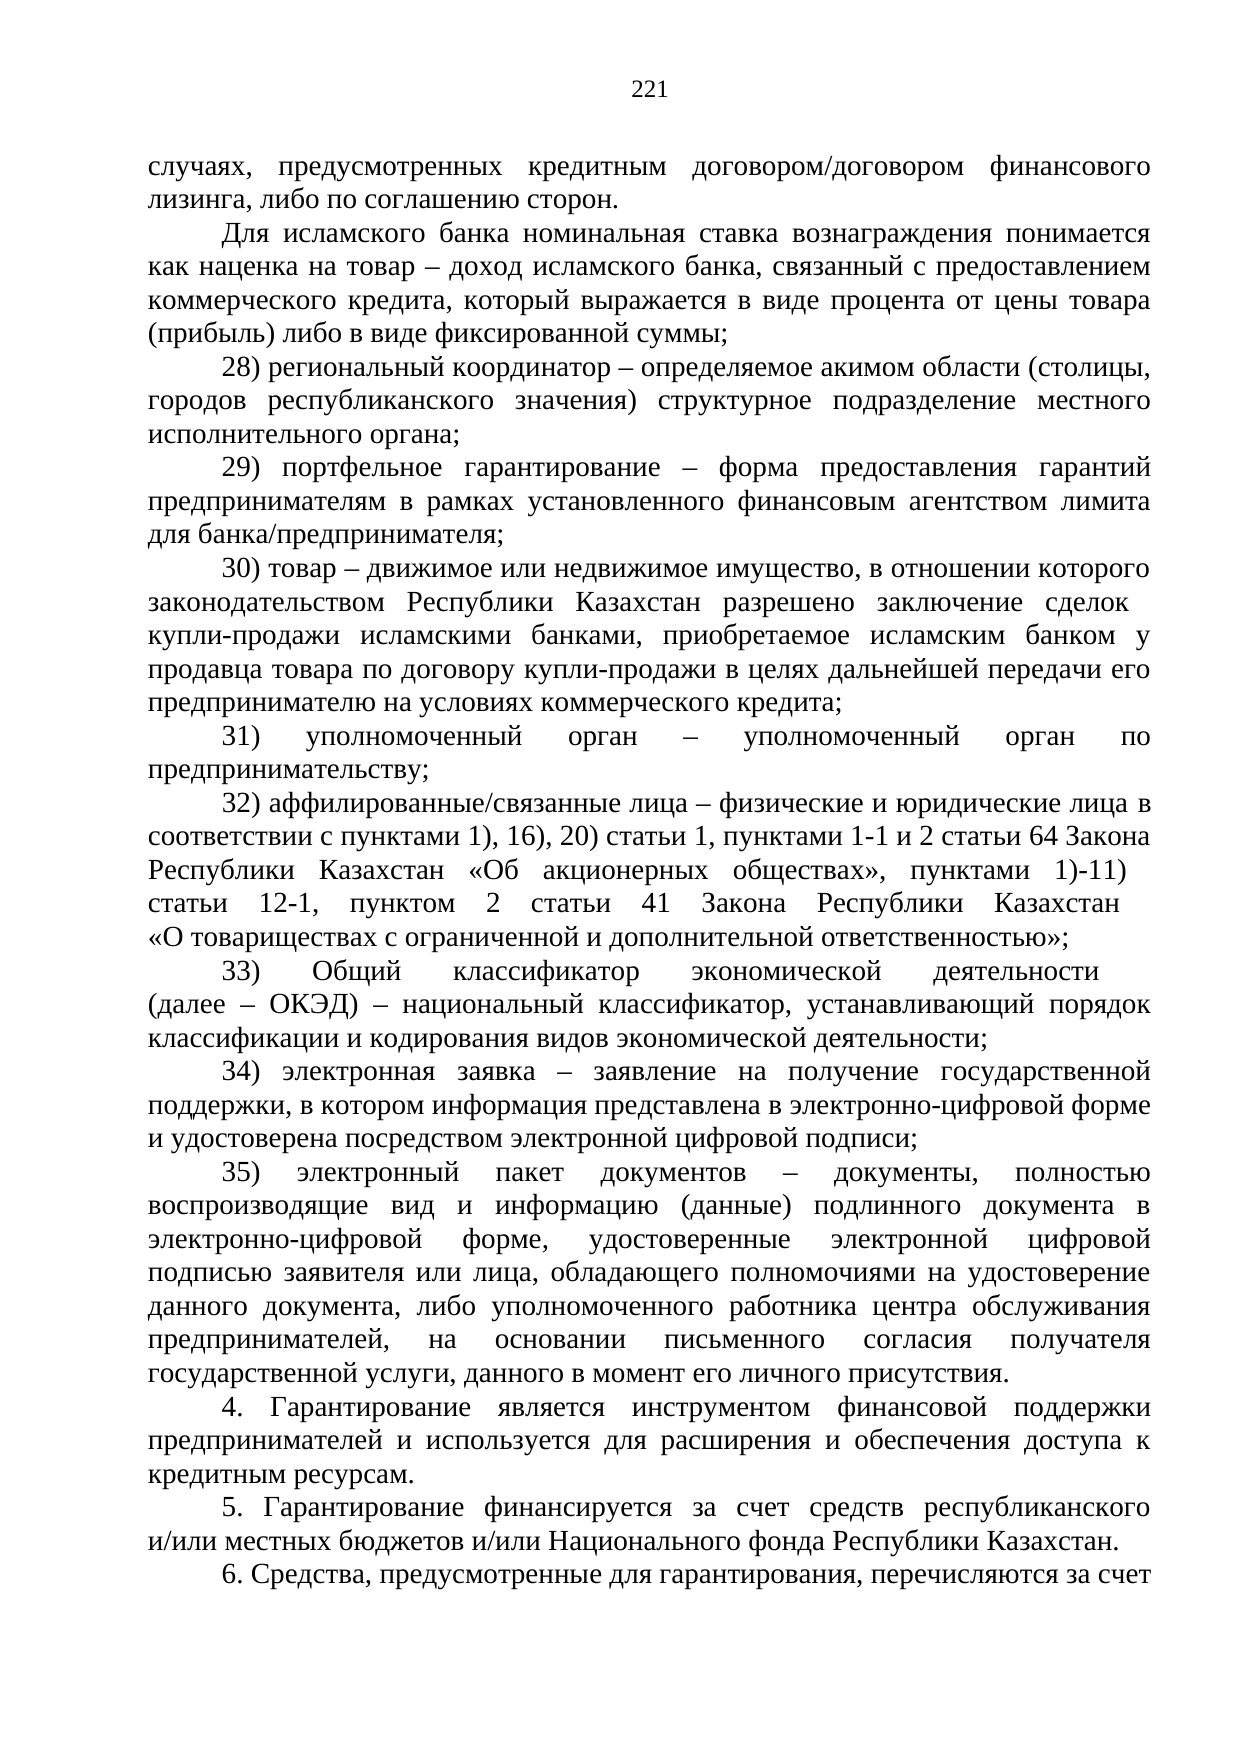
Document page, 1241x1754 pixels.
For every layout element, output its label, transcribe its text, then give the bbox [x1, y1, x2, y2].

text 31) уполномоченный орган – уполномоченный орган по предпринимательству; [148, 718, 1152, 785]
text 30) товар – движимое или недвижимое имущество, в отношении которого законодательством Республики Казахстан разрешено заключение сделок купли-продажи исламскими банками, приобретаемое исламским банком у продавца товара по договору купли-продажи в целях дальнейшей передачи его предпринимателю на условиях коммерческого кредита; [148, 550, 1152, 718]
text 5. Гарантирование финансируется за счет средств республиканского и/или местных бюджетов и/или Национального фонда Республики Казахстан. [148, 1489, 1152, 1556]
text 29) портфельное гарантирование – форма предоставления гарантий предпринимателям в рамках установленного финансовым агентством лимита для банка/предпринимателя; [148, 449, 1152, 550]
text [148, 148, 1152, 215]
text 33) Общий классификатор экономической деятельности (далее – ОКЭД) – национальный классификатор, устанавливающий порядок классификации и кодирования видов экономической деятельности; [148, 953, 1152, 1053]
text 4. Гарантирование является инструментом финансовой поддержки предпринимателей и используется для расширения и обеспечения доступа к кредитным ресурсам. [148, 1389, 1152, 1489]
text 35) электронный пакет документов – документы, полностью воспроизводящие вид и информацию (данные) подлинного документа в электронно-цифровой форме, удостоверенные электронной цифровой подписью заявителя или лица, обладающего полномочиями на удостоверение данного документа, либо уполномоченного работника центра обслуживания предпринимателей, на основании письменного согласия получателя государственной услуги, данного в момент его личного присутствия. [148, 1154, 1152, 1389]
text 34) электронная заявка – заявление на получение государственной поддержки, в котором информация представлена в электронно-цифровой форме и удостоверена посредством электронной цифровой подписи; [148, 1053, 1152, 1154]
text 32) аффилированные/связанные лица – физические и юридические лица в соответствии с пунктами 1), 16), 20) статьи 1, пунктами 1-1 и 2 статьи 64 Закона Республики Казахстан «Об акционерных обществах», пунктами 1)-11) статьи 12-1, пунктом 2 статьи 41 Закона Республики Казахстан «О товариществах с ограниченной и дополнительной ответственностью»; [148, 785, 1152, 953]
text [148, 1556, 1152, 1590]
text Для исламского банка номинальная ставка вознаграждения понимается как наценка на товар – доход исламского банка, связанный с предоставлением коммерческого кредита, который выражается в виде процента от цены товара (прибыль) либо в виде фиксированной суммы; [148, 215, 1152, 349]
text 28) региональный координатор – определяемое акимом области (столицы, городов республиканского значения) структурное подразделение местного исполнительного органа; [148, 349, 1152, 449]
